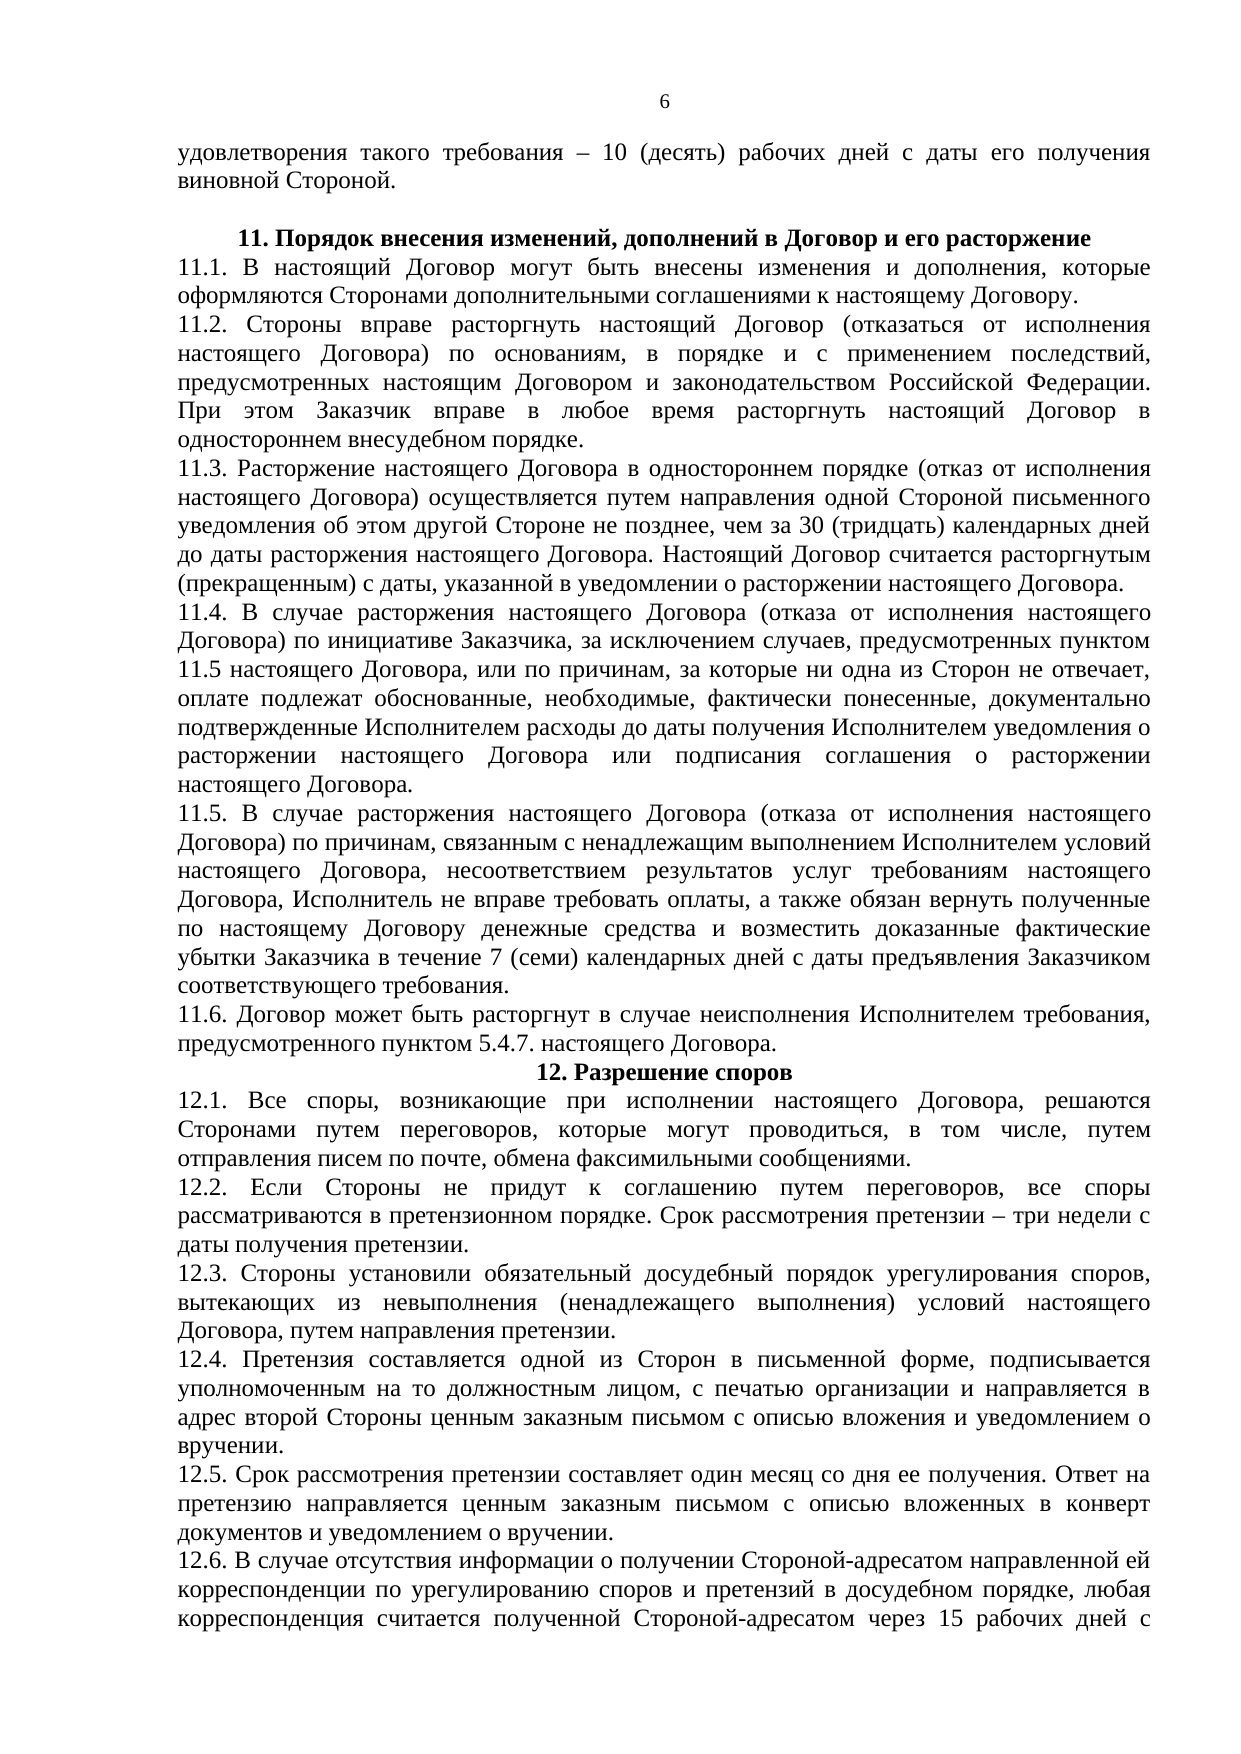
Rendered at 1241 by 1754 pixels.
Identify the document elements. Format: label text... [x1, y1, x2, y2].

text 12.5. Срок рассмотрения претензии составляет один месяц со дня ее получения. Ответ на претензию направляется ценным заказным письмом с описью вложенных в конверт документов и уведомлением о вручении. [177, 1459, 1152, 1546]
text 12.1. Все споры, возникающие при исполнении настоящего Договора, решаются Сторонами путем переговоров, которые могут проводиться, в том числе, путем отправления писем по почте, обмена факсимильными сообщениями. [177, 1086, 1152, 1172]
text 11.5. В случае расторжения настоящего Договора (отказа от исполнения настоящего Договора) по причинам, связанным с ненадлежащим выполнением Исполнителем условий настоящего Договора, несоответствием результатов услуг требованиям настоящего Договора, Исполнитель не вправе требовать оплаты, а также обязан вернуть полученные по настоящему Договору денежные средства и возместить доказанные фактические убытки Заказчика в течение 7 (семи) календарных дней с даты предъявления Заказчиком соответствующего требования. [177, 798, 1152, 999]
text 12.3. Стороны установили обязательный досудебный порядок урегулирования споров, вытекающих из невыполнения (ненадлежащего выполнения) условий настоящего Договора, путем направления претензии. [177, 1258, 1152, 1344]
text 12. Разрешение споров [177, 1057, 1152, 1086]
text 11.3. Расторжение настоящего Договора в одностороннем порядке (отказ от исполнения настоящего Договора) осуществляется путем направления одной Стороной письменного уведомления об этом другой Стороне не позднее, чем за 30 (тридцать) календарных дней до даты расторжения настоящего Договора. Настоящий Договор считается расторгнутым (прекращенным) с даты, указанной в уведомлении о расторжении настоящего Договора. [177, 453, 1152, 597]
text 12.2. Если Стороны не придут к соглашению путем переговоров, все споры рассматриваются в претензионном порядке. Срок рассмотрения претензии – три недели с даты получения претензии. [177, 1172, 1152, 1258]
text 11.6. Договор может быть расторгнут в случае неисполнения Исполнителем требования, предусмотренного пунктом 5.4.7. настоящего Договора. [177, 999, 1152, 1057]
text 11.2. Стороны вправе расторгнуть настоящий Договор (отказаться от исполнения настоящего Договора) по основаниям, в порядке и с применением последствий, предусмотренных настоящим Договором и законодательством Российской Федерации. При этом Заказчик вправе в любое время расторгнуть настоящий Договор в одностороннем внесудебном порядке. [177, 309, 1152, 453]
text 11. Порядок внесения изменений, дополнений в Договор и его расторжение [177, 223, 1152, 252]
text 11.4. В случае расторжения настоящего Договора (отказа от исполнения настоящего Договора) по инициативе Заказчика, за исключением случаев, предусмотренных пунктом 11.5 настоящего Договора, или по причинам, за которые ни одна из Сторон не отвечает, оплате подлежат обоснованные, необходимые, фактически понесенные, документально подтвержденные Исполнителем расходы до даты получения Исполнителем уведомления о расторжении настоящего Договора или подписания соглашения о расторжении настоящего Договора. [177, 597, 1152, 798]
text 12.4. Претензия составляется одной из Сторон в письменной форме, подписывается уполномоченным на то должностным лицом, с печатью организации и направляется в адрес второй Стороны ценным заказным письмом с описью вложения и уведомлением о вручении. [177, 1344, 1152, 1459]
text 11.1. В настоящий Договор могут быть внесены изменения и дополнения, которые оформляются Сторонами дополнительными соглашениями к настоящему Договору. [177, 252, 1152, 309]
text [177, 137, 1152, 194]
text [177, 1546, 1152, 1632]
